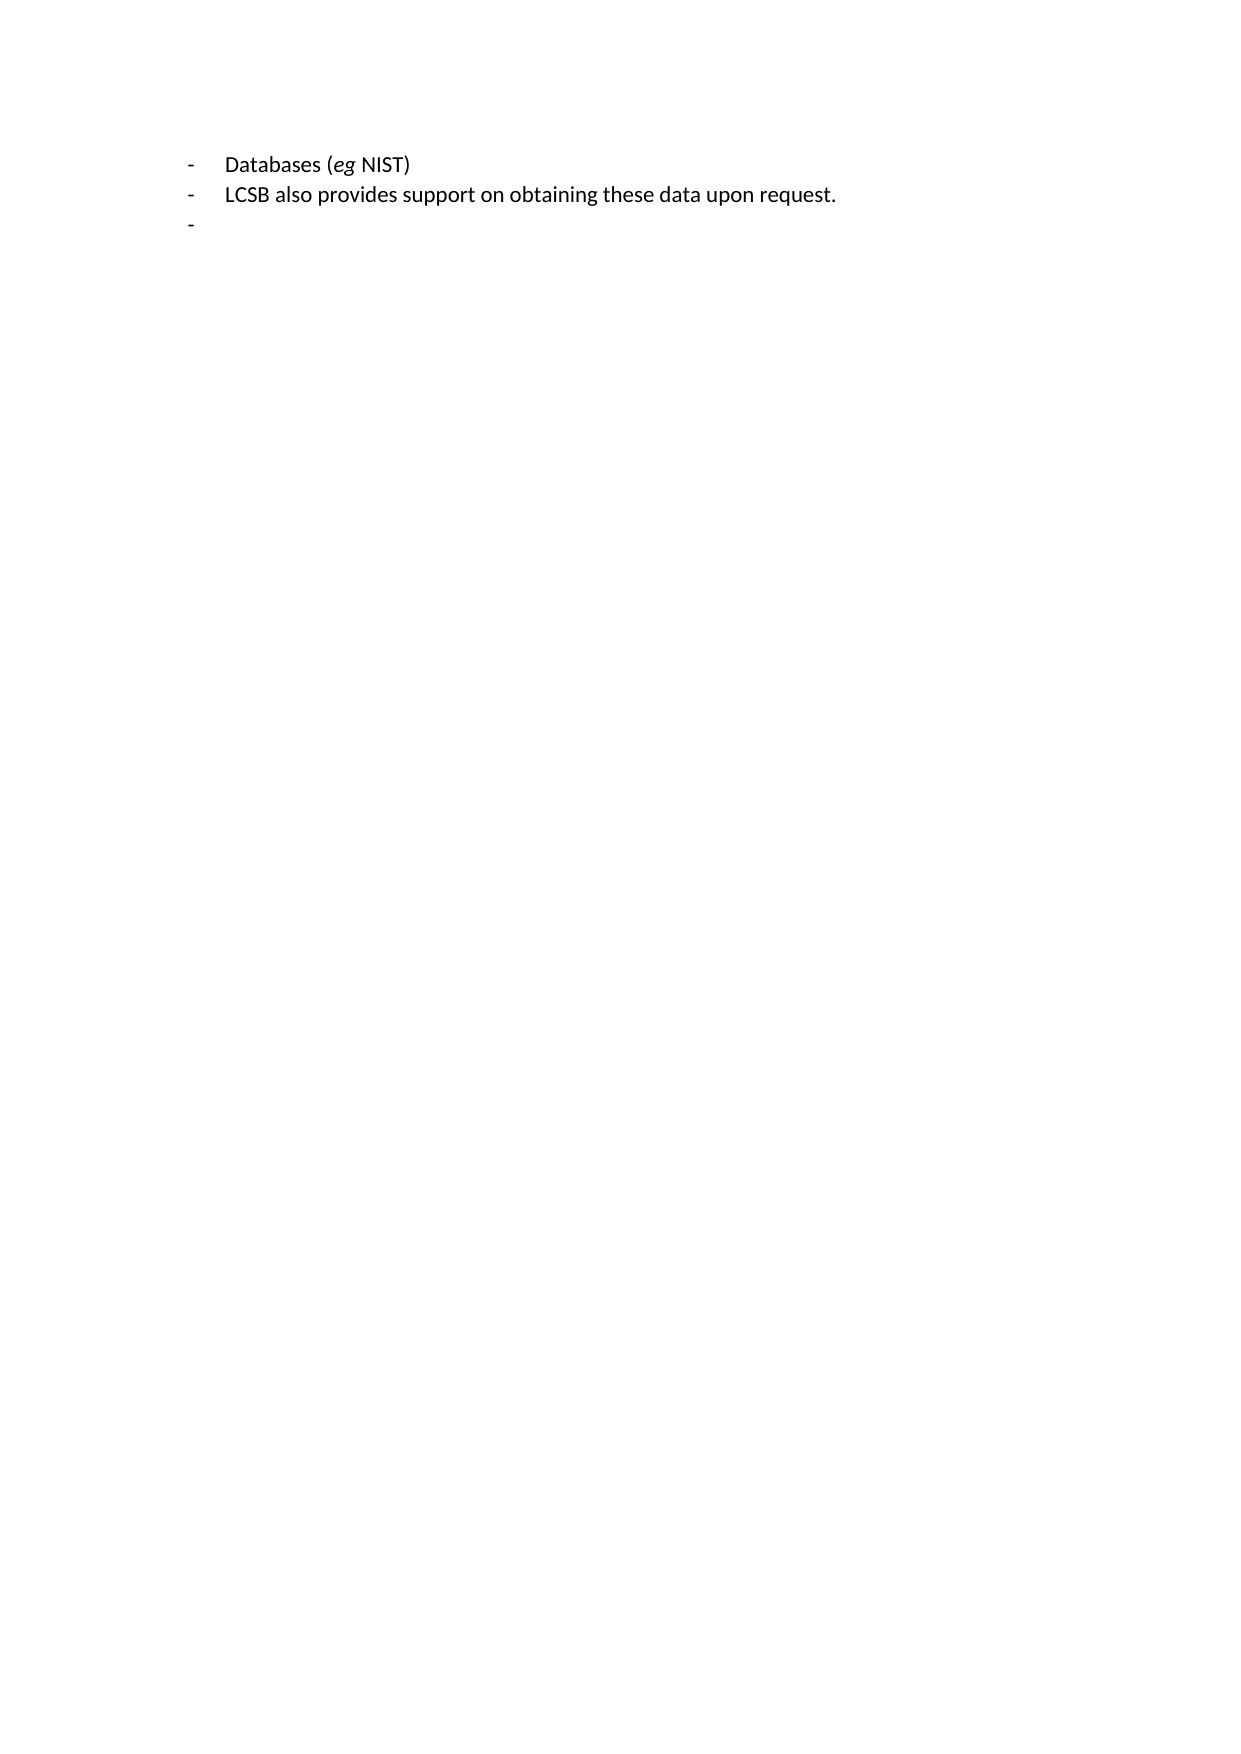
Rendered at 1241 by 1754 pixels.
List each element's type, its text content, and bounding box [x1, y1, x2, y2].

list LCSB also provides support on obtaining these data upon request. [187, 180, 1090, 208]
list Databases (eg NIST) [187, 150, 1090, 178]
